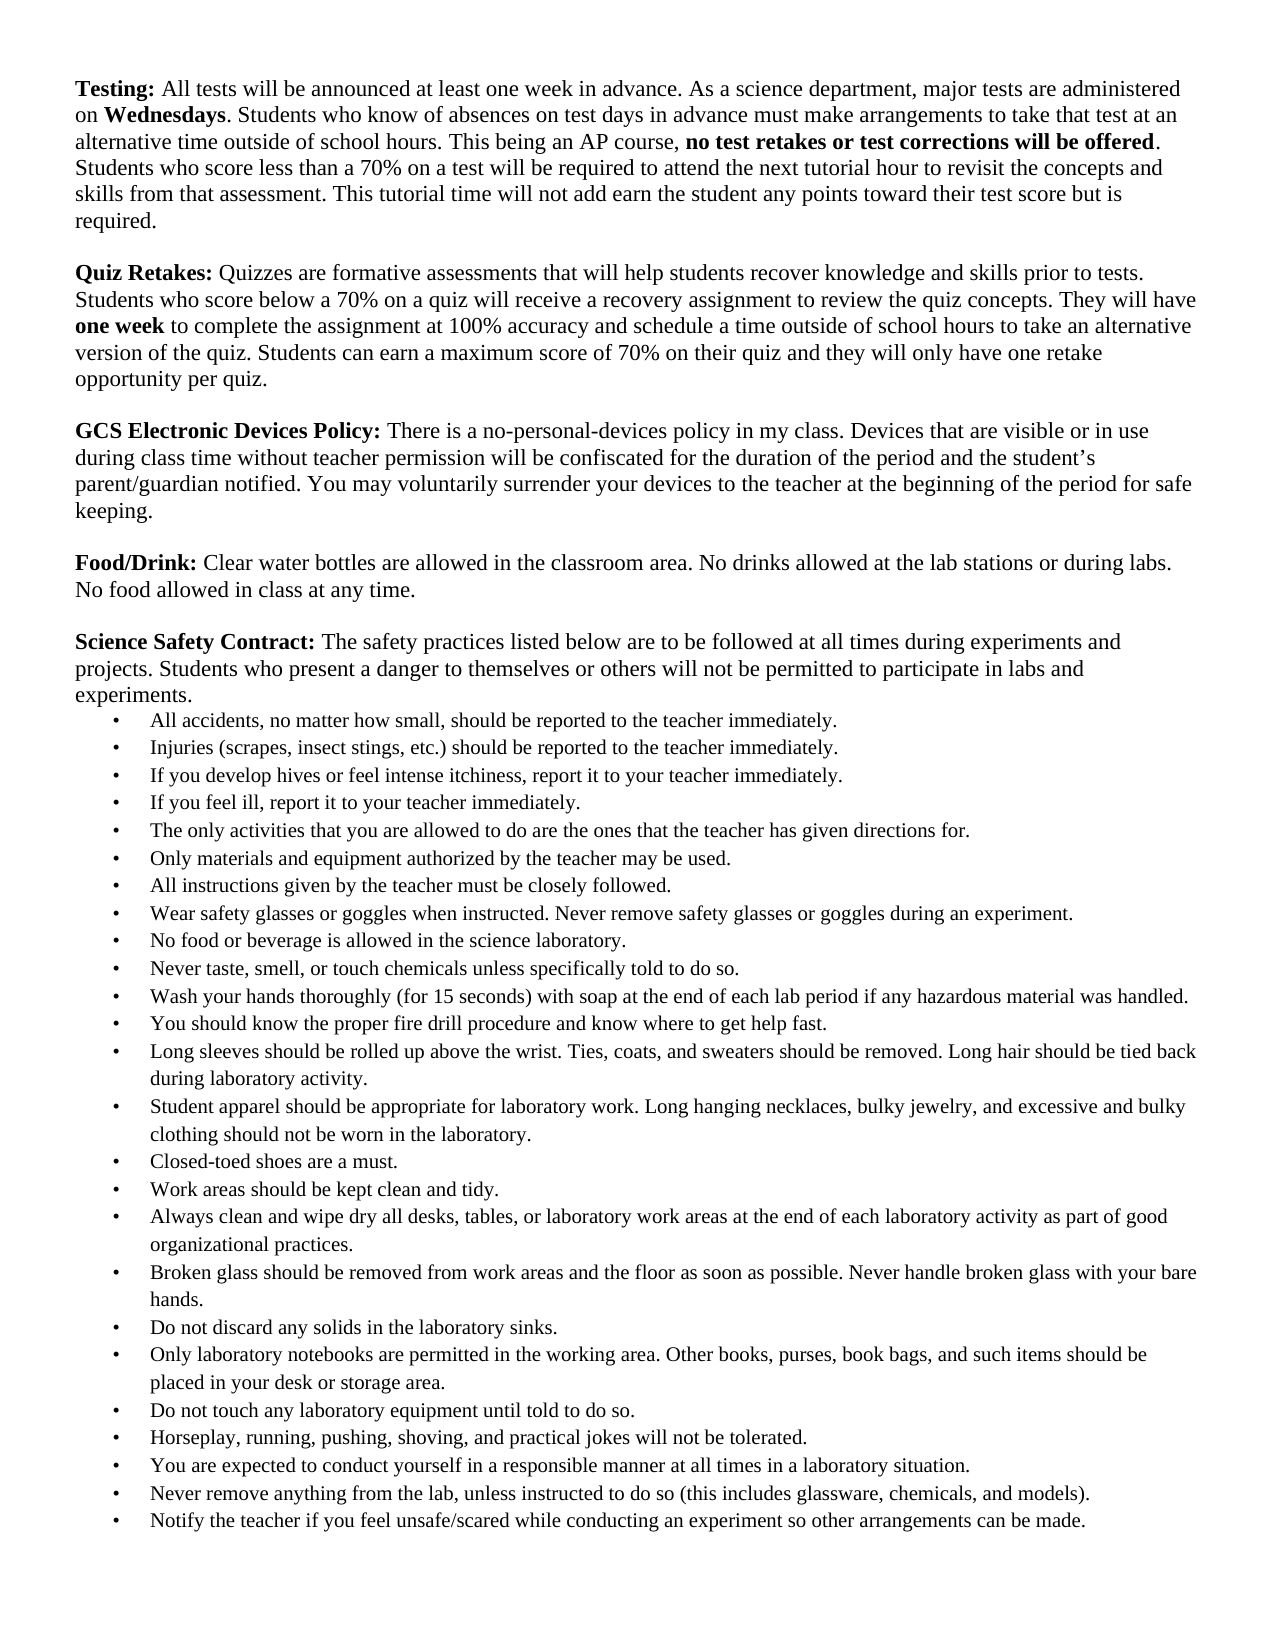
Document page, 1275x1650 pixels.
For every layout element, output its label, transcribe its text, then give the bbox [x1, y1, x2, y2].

list If you feel ill, report it to your teacher immediately. [112, 790, 1200, 814]
list Student apparel should be appropriate for laboratory work. Long hanging necklaces, bulky jewelry, and excessive and bulky clothing should not be worn in the laboratory. [112, 1094, 1200, 1146]
text Science Safety Contract: The safety practices listed below are to be followed at all times during experiments and projects. Students who present a danger to themselves or others will not be permitted to participate in labs and experiments. [75, 628, 1200, 707]
text Food/Drink: Clear water bottles are allowed in the classroom area. No drinks allowed at the lab stations or during labs. No food allowed in class at any time. [75, 549, 1200, 602]
list Notify the teacher if you feel unsafe/scared while conducting an experiment so other arrangements can be made. [112, 1508, 1200, 1532]
text GCS Electronic Devices Policy: There is a no-personal-devices policy in my class. Devices that are visible or in use during class time without teacher permission will be confiscated for the duration of the period and the student’s parent/guardian notified. You may voluntarily surrender your devices to the teacher at the beginning of the period for safe keeping. [75, 418, 1200, 523]
list Wear safety glasses or goggles when instructed. Never remove safety glasses or goggles during an experiment. [112, 901, 1200, 925]
list Closed-toed shoes are a must. [112, 1149, 1200, 1173]
list You should know the proper fire drill procedure and know where to get help fast. [112, 1011, 1200, 1035]
list Always clean and wipe dry all desks, tables, or laboratory work areas at the end of each laboratory activity as part of good organizational practices. [112, 1204, 1200, 1256]
list You are expected to conduct yourself in a responsible manner at all times in a laboratory situation. [112, 1453, 1200, 1477]
list Never remove anything from the lab, unless instructed to do so (this includes glassware, chemicals, and models). [112, 1480, 1200, 1504]
list Only laboratory notebooks are permitted in the working area. Other books, purses, book bags, and such items should be placed in your desk or storage area. [112, 1342, 1200, 1394]
list All accidents, no matter how small, should be reported to the teacher immediately. [112, 707, 1200, 732]
list Never taste, smell, or touch chemicals unless specifically told to do so. [112, 956, 1200, 980]
list All instructions given by the teacher must be closely followed. [112, 873, 1200, 897]
list Do not touch any laboratory equipment until told to do so. [112, 1398, 1200, 1422]
list Only materials and equipment authorized by the teacher may be used. [112, 846, 1200, 869]
list Wash your hands thoroughly (for 15 seconds) with soap at the end of each lab period if any hazardous material was handled. [112, 983, 1200, 1008]
text Quiz Retakes: Quizzes are formative assessments that will help students recover knowledge and skills prior to tests. Students who score below a 70% on a quiz will receive a recovery assignment to review the quiz concepts. They will have one week to complete the assignment at 100% accuracy and schedule a time outside of school hours to take an alternative version of the quiz. Students can earn a maximum score of 70% on their quiz and they will only have one retake opportunity per quiz. [75, 259, 1200, 391]
list The only activities that you are allowed to do are the ones that the teacher has given directions for. [112, 818, 1200, 842]
list Injuries (scrapes, insect stings, etc.) should be reported to the teacher immediately. [112, 735, 1200, 759]
list Long sleeves should be rolled up above the wrist. Ties, coats, and sweaters should be removed. Long hair should be tied back during laboratory activity. [112, 1039, 1200, 1090]
list No food or beverage is allowed in the science laboratory. [112, 928, 1200, 952]
list Do not discard any solids in the laboratory sinks. [112, 1315, 1200, 1339]
text Testing: All tests will be announced at least one week in advance. As a science department, major tests are administered on Wednesdays. Students who know of absences on test days in advance must make arrangements to take that test at an alternative time outside of school hours. This being an AP course, no test retakes or test corrections will be offered. Students who score less than a 70% on a test will be required to attend the next tutorial hour to revisit the concepts and skills from that assessment. This tutorial time will not add earn the student any points toward their test score but is required. [75, 75, 1200, 233]
list If you develop hives or feel intense itchiness, report it to your teacher immediately. [112, 763, 1200, 787]
list Work areas should be kept clean and tidy. [112, 1177, 1200, 1201]
list Broken glass should be removed from work areas and the floor as soon as possible. Never handle broken glass with your bare hands. [112, 1259, 1200, 1311]
list Horseplay, running, pushing, shoving, and practical jokes will not be tolerated. [112, 1425, 1200, 1449]
